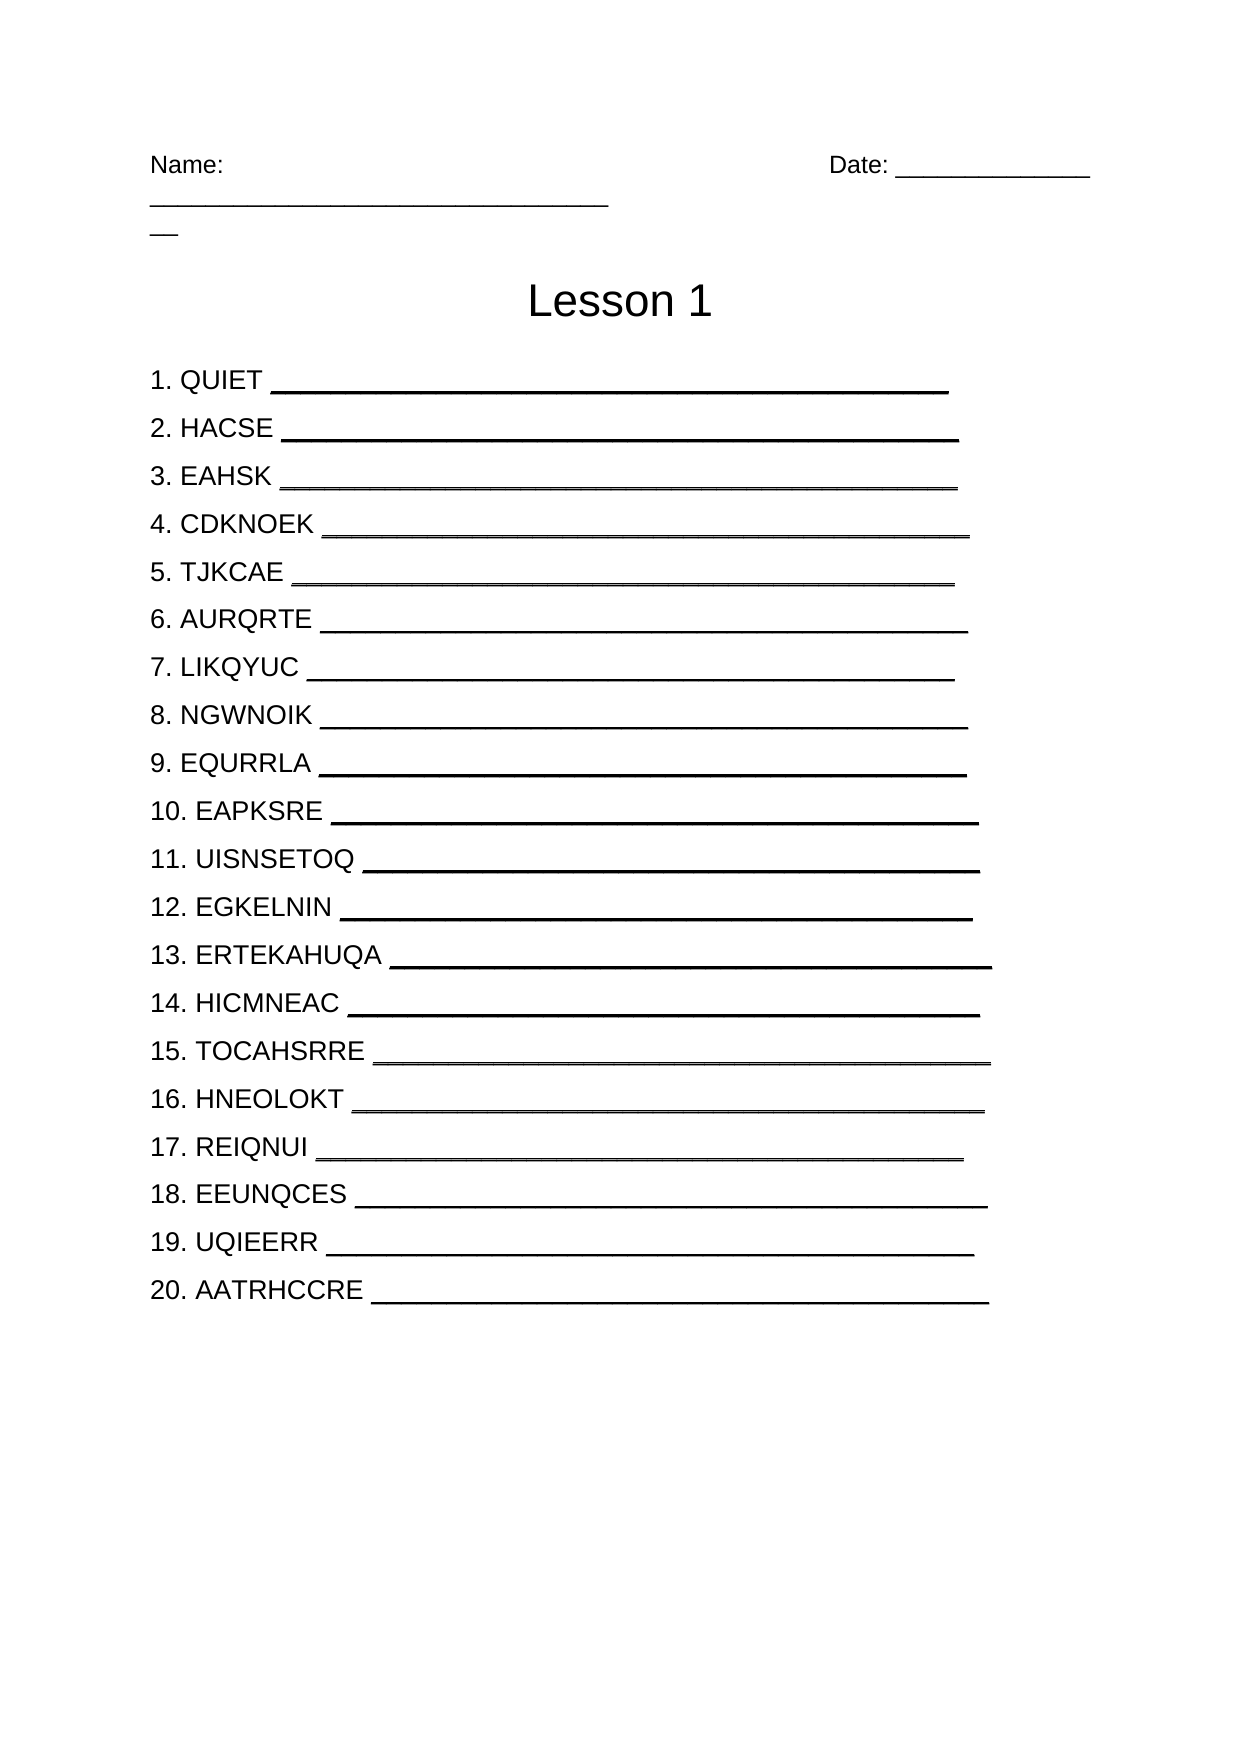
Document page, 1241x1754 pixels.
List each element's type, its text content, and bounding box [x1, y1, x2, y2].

text 5. TJKCAE ____________________________________________ [150, 556, 1090, 587]
text 9. EQURRLA ___________________________________________ [150, 747, 1090, 778]
text 7. LIKQYUC ___________________________________________ [150, 651, 1090, 683]
text 4. CDKNOEK ___________________________________________ [150, 508, 1090, 539]
text 8. NGWNOIK ___________________________________________ [150, 699, 1090, 731]
text 10. EAPKSRE ___________________________________________ [150, 795, 1090, 826]
text 19. UQIEERR ___________________________________________ [150, 1226, 1090, 1258]
text 14. HICMNEAC __________________________________________ [150, 987, 1090, 1018]
text 15. TOCAHSRRE _________________________________________ [150, 1035, 1090, 1066]
text 6. AURQRTE ___________________________________________ [150, 603, 1090, 635]
text 18. EEUNQCES __________________________________________ [150, 1178, 1090, 1210]
title Lesson 1 [150, 274, 1090, 326]
table_header Date: ______________ [620, 150, 1090, 274]
text 11. UISNSETOQ _________________________________________ [150, 843, 1090, 874]
text 20. AATRHCCRE _________________________________________ [150, 1274, 1090, 1306]
text 3. EAHSK _____________________________________________ [150, 460, 1090, 491]
text 16. HNEOLOKT __________________________________________ [150, 1083, 1090, 1114]
text 2. HACSE _____________________________________________ [150, 412, 1090, 443]
text 13. ERTEKAHUQA ________________________________________ [150, 939, 1090, 970]
text 12. EGKELNIN __________________________________________ [150, 891, 1090, 922]
table_header Name: ___________________________________ [150, 150, 620, 274]
text 17. REIQNUI ___________________________________________ [150, 1131, 1090, 1162]
text 1. QUIET _____________________________________________ [150, 364, 1090, 395]
